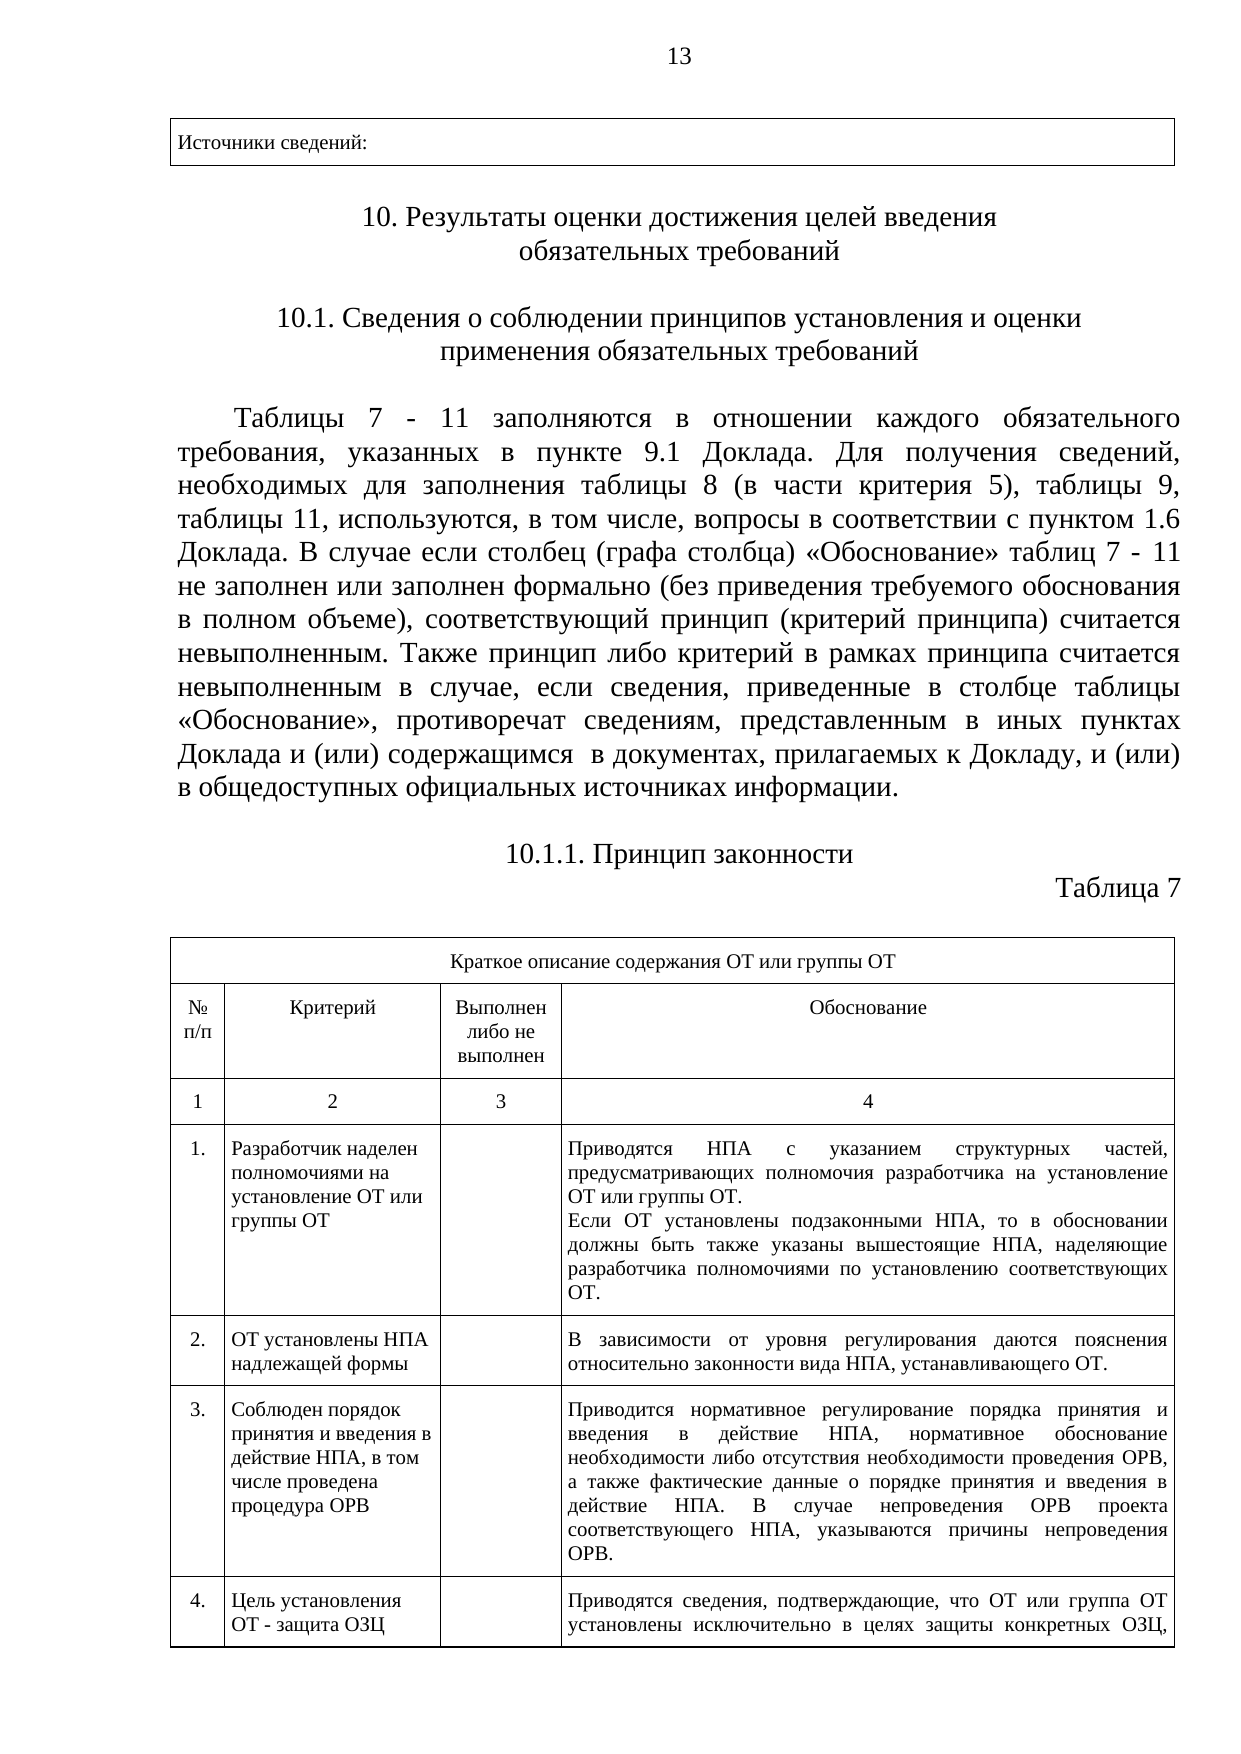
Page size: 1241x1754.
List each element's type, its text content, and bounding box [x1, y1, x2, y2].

table_cell 2 [225, 1079, 440, 1124]
table_cell 1. [171, 1125, 224, 1315]
table_cell Разработчик наделен полномочиями на установление ОТ или группы ОТ [225, 1125, 440, 1315]
text Таблица 7 [177, 870, 1181, 903]
text 10.1. Сведения о соблюдении принципов установления и оценки [177, 300, 1181, 333]
table_cell [441, 1577, 561, 1646]
table_cell Обоснование [562, 984, 1174, 1078]
table_cell [441, 1316, 561, 1385]
text обязательных требований [177, 233, 1181, 266]
table_cell Соблюден порядок принятия и введения в действие НПА, в том числе проведена процедура ОРВ [225, 1386, 440, 1576]
table_cell ОТ установлены НПА надлежащей формы [225, 1316, 440, 1385]
table_cell 4 [562, 1079, 1174, 1124]
table_cell 4. [171, 1577, 224, 1646]
table_cell [441, 1125, 561, 1315]
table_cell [225, 1577, 440, 1646]
table_cell 3. [171, 1386, 224, 1576]
text 10. Результаты оценки достижения целей введения [177, 199, 1181, 233]
text применения обязательных требований [177, 333, 1181, 367]
text 10.1.1. Принцип законности [177, 836, 1181, 870]
table_cell Приводятся НПА с указанием структурных частей, предусматривающих полномочия разработчика на установление ОТ или группы ОТ. Если ОТ установлены подзаконными НПА, то в обосновании должны быть также указаны вышестоящие НПА, наделяющие разработчика полномочиями по установлению соответствующих ОТ. [562, 1125, 1174, 1315]
table_cell Выполнен либо не выполнен [441, 984, 561, 1078]
table_cell № п/п [171, 984, 224, 1078]
table_cell [441, 1386, 561, 1576]
table_cell В зависимости от уровня регулирования даются пояснения относительно законности вида НПА, устанавливающего ОТ. [562, 1316, 1174, 1385]
text Таблицы 7 - 11 заполняются в отношении каждого обязательного требования, указанных в пункте 9.1 Доклада. Для получения сведений, необходимых для заполнения таблицы 8 (в части критерия 5), таблицы 9, таблицы 11, используются, в том числе, вопросы в соответствии с пунктом 1.6 Доклада. В случае если столбец (графа столбца) «Обоснование» таблиц 7 - 11 не заполнен или заполнен формально (без приведения требуемого обоснования в полном объеме), соответствующий принцип (критерий принципа) считается невыполненным. Также принцип либо критерий в рамках принципа считается невыполненным в случае, если сведения, приведенные в столбце таблицы «Обоснование», противоречат сведениям, представленным в иных пунктах Доклада и (или) содержащимся в документах, прилагаемых к Докладу, и (или) в общедоступных официальных источниках информации. [177, 400, 1181, 803]
table_cell 1 [171, 1079, 224, 1124]
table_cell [562, 1577, 1174, 1646]
table_cell Приводится нормативное регулирование порядка принятия и введения в действие НПА, нормативное обоснование необходимости либо отсутствия необходимости проведения ОРВ, а также фактические данные о порядке принятия и введения в действие НПА. В случае непроведения ОРВ проекта соответствующего НПА, указываются причины непроведения ОРВ. [562, 1386, 1174, 1576]
table_cell 3 [441, 1079, 561, 1124]
table_cell 2. [171, 1316, 224, 1385]
table_header Краткое описание содержания ОТ или группы ОТ [171, 938, 1174, 983]
table_cell Источники сведений: [171, 119, 1174, 164]
table_cell Критерий [225, 984, 440, 1078]
